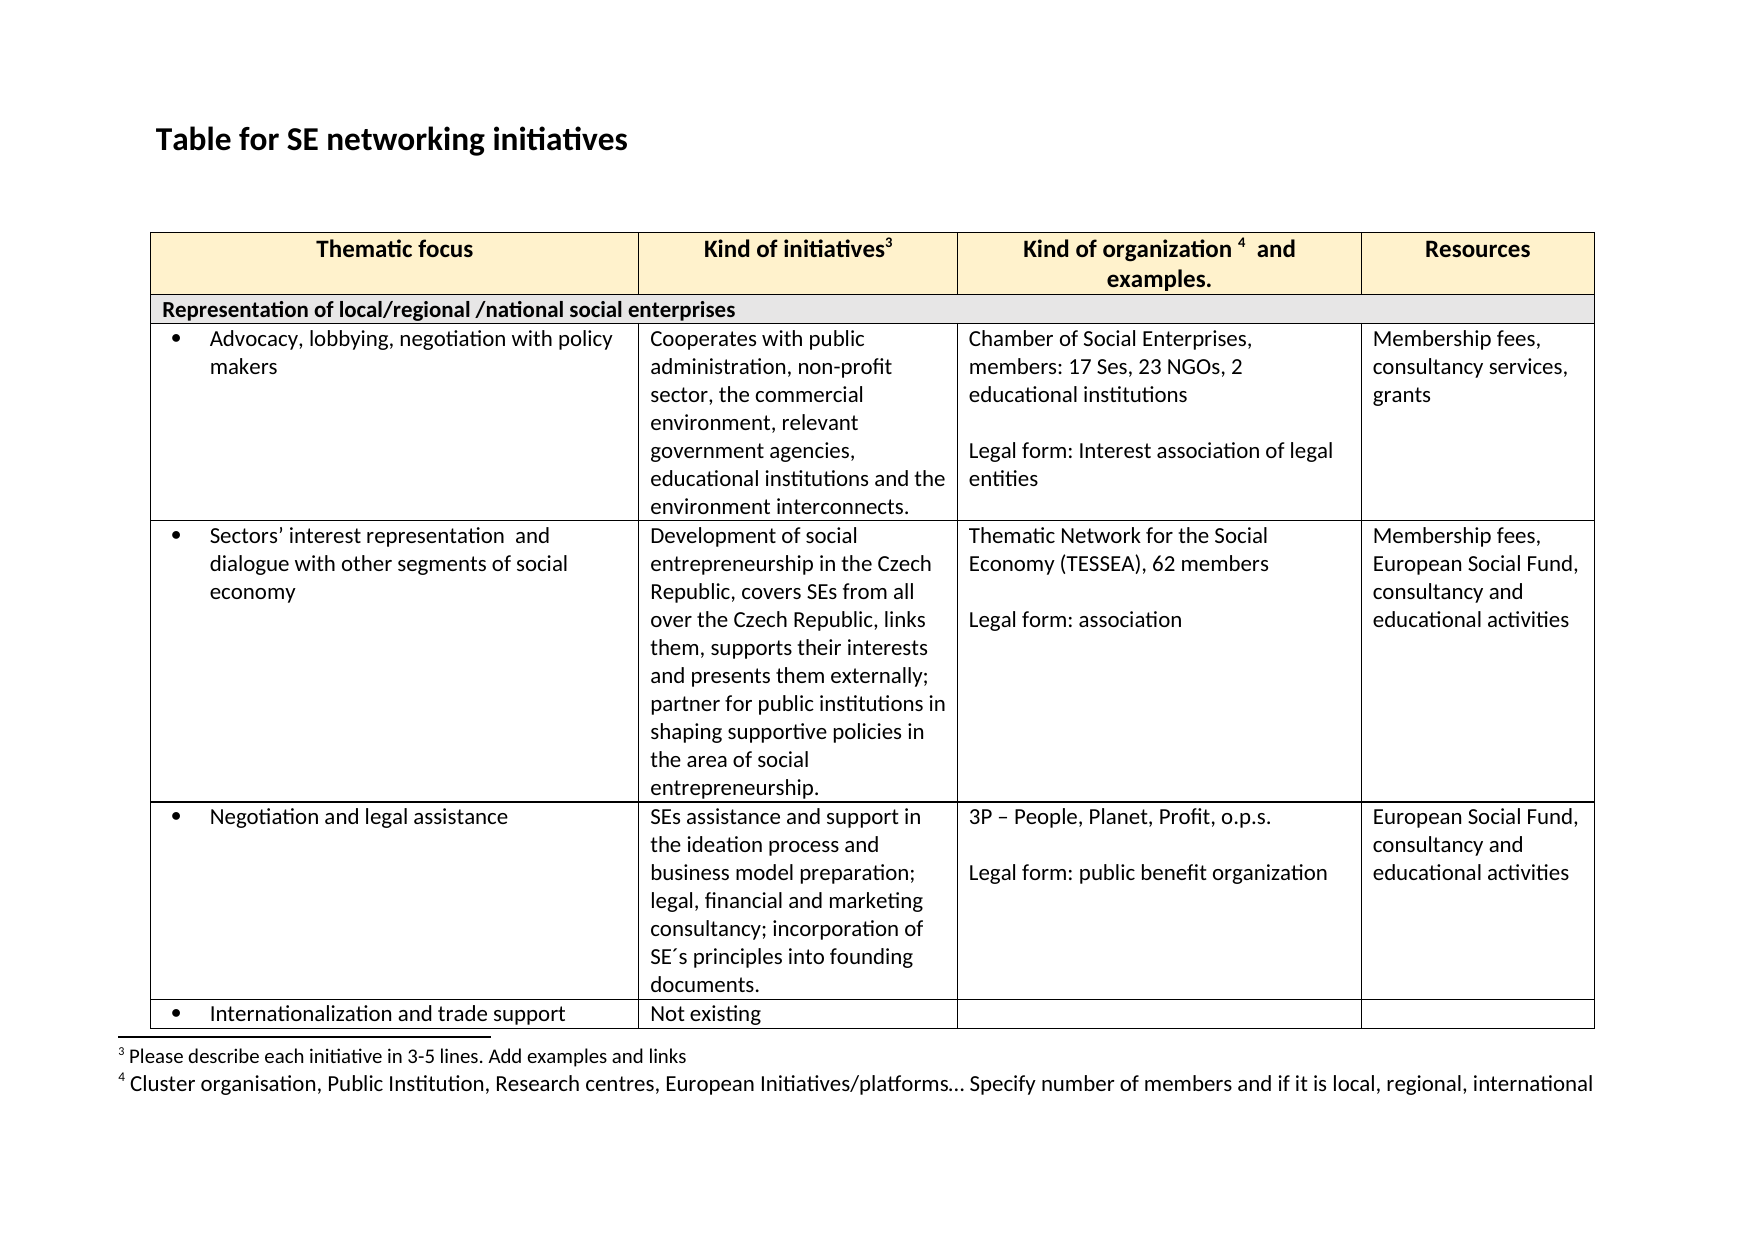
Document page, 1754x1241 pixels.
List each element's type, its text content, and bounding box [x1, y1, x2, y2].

table_cell Negotiation and legal assistance [151, 803, 638, 998]
table_cell Chamber of Social Enterprises, members: 17 Ses, 23 NGOs, 2 educational institutions Legal form: Interest association of legal entities [958, 324, 1361, 520]
table_cell Cooperates with public administration, non-profit sector, the commercial environment, relevant government agencies, educational institutions and the environment interconnects. [639, 324, 957, 520]
table_cell Not existing [639, 1000, 957, 1028]
table_header Kind of initiatives [639, 233, 957, 294]
table_cell Thematic Network for the Social Economy (TESSEA), 62 members Legal form: association [958, 521, 1361, 801]
table_header Kind of organization and examples. [958, 233, 1361, 294]
table_header Resources [1362, 233, 1594, 294]
table_cell Sectors’ interest representation and dialogue with other segments of social economy [151, 521, 638, 801]
table_cell European Social Fund, consultancy and educational activities [1362, 803, 1594, 998]
table_cell Internationalization and trade support [151, 1000, 638, 1028]
table_cell Membership fees, consultancy services, grants [1362, 324, 1594, 520]
table_header Thematic focus [151, 233, 638, 294]
table_cell Advocacy, lobbying, negotiation with policy makers [151, 324, 638, 520]
table_cell Representation of local/regional /national social enterprises [151, 295, 1594, 323]
table_cell Membership fees, European Social Fund, consultancy and educational activities [1362, 521, 1594, 801]
table_cell [1362, 1000, 1594, 1028]
table_cell 3P – People, Planet, Profit, o.p.s. Legal form: public benefit organization [958, 803, 1361, 998]
text Table for SE networking initiatives [156, 118, 1606, 159]
table_cell SEs assistance and support in the ideation process and business model preparation; legal, financial and marketing consultancy; incorporation of SE´s principles into founding documents. [639, 803, 957, 998]
table_cell Development of social entrepreneurship in the Czech Republic, covers SEs from all over the Czech Republic, links them, supports their interests and presents them externally; partner for public institutions in shaping supportive policies in the area of social entrepreneurship. [639, 521, 957, 801]
table_cell [958, 1000, 1361, 1028]
